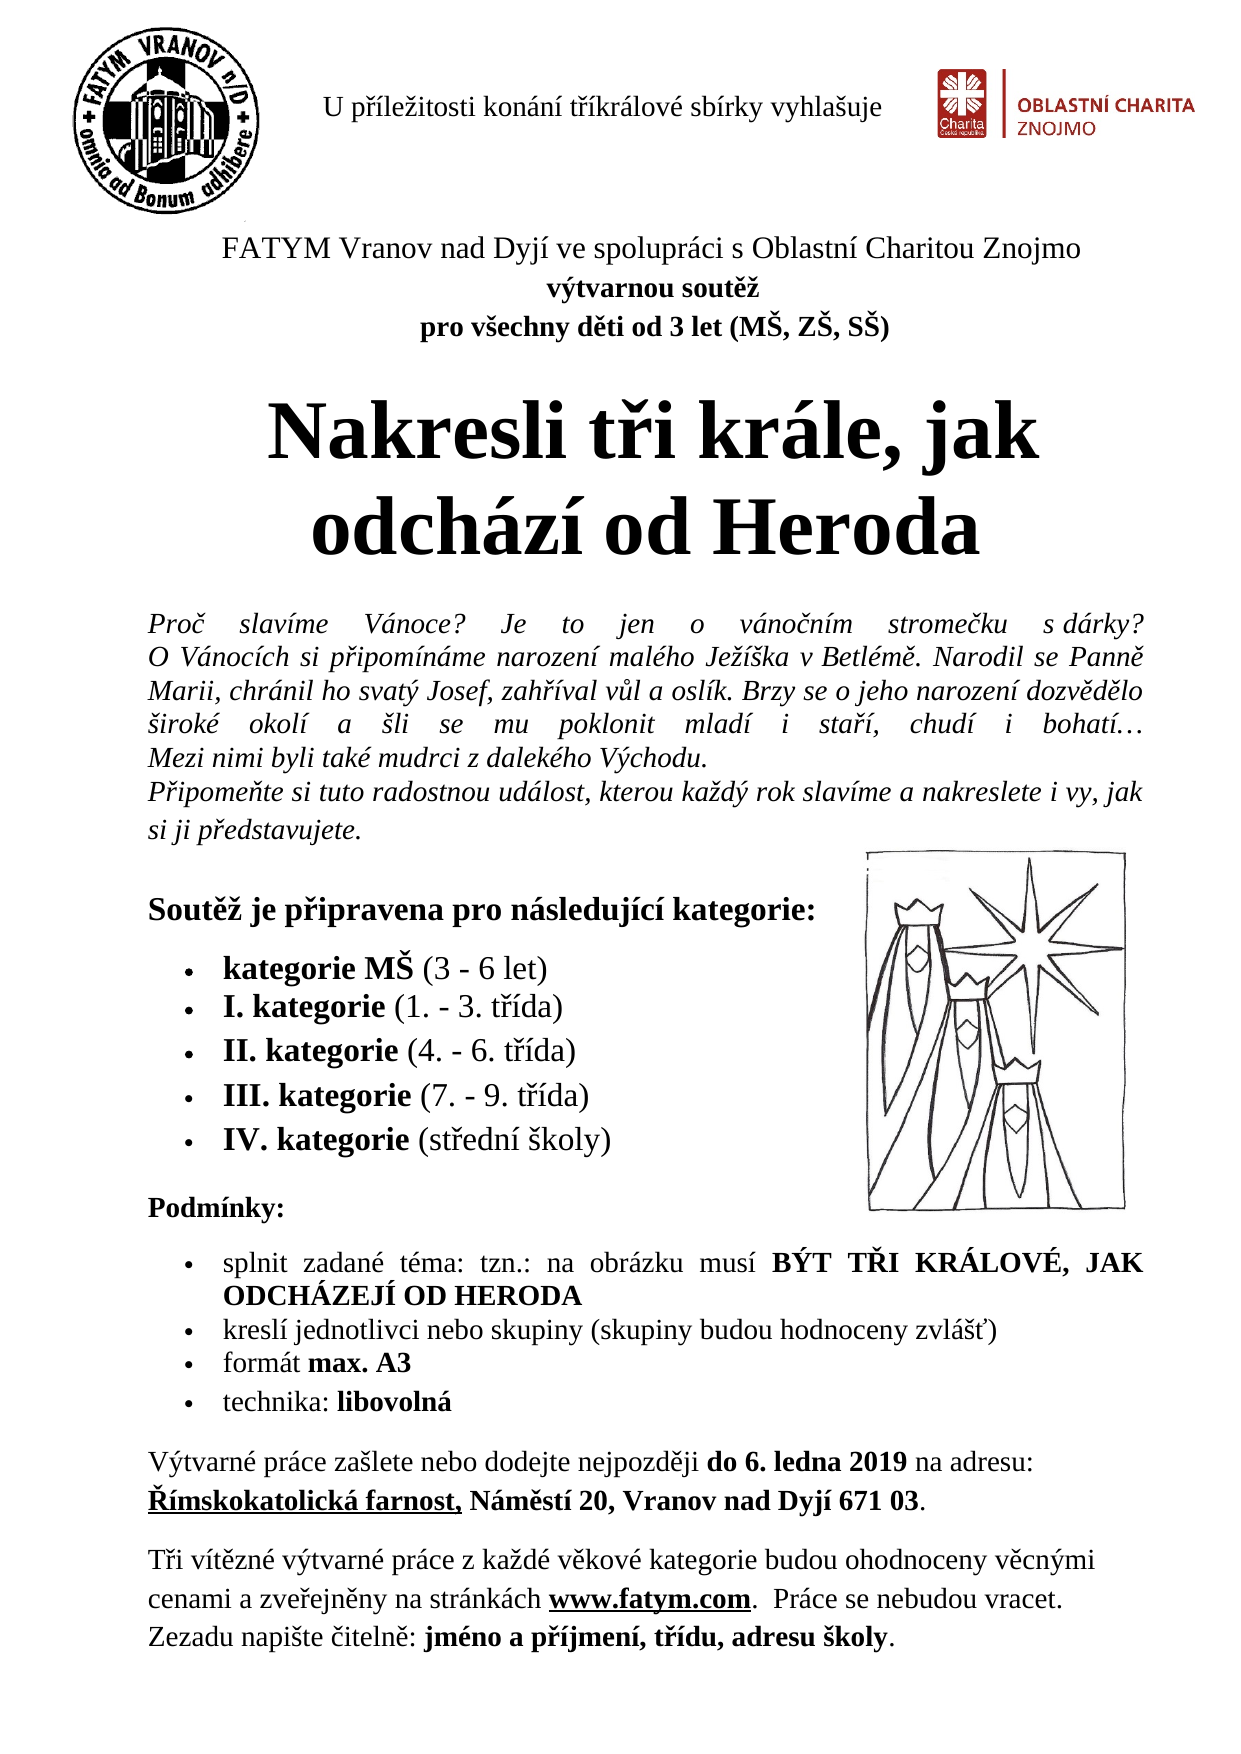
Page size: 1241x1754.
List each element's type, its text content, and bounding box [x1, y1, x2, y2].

list II. kategorie (4. - 6. třída) [185, 1031, 1144, 1069]
picture [862, 927, 1127, 948]
list technika: libovolná [185, 1384, 1144, 1418]
text Nakresli tři krále, jak odchází od Heroda [59, 381, 1144, 572]
text FATYM Vranov nad Dyjí ve spolupráci s Oblastní Charitou Znojmo [103, 229, 1144, 265]
text Tři vítězné výtvarné práce z každé věkové kategorie budou ohodnoceny věcnými cenami a zveřejněny na stránkách www.fatym.com. Práce se nebudou vracet. Zezadu napište čitelně: jméno a příjmení, třídu, adresu školy. [148, 1542, 1144, 1686]
text Výtvarné práce zašlete nebo dodejte nejpozději do 6. ledna 2019 na adresu: Římskokatolická farnost, Náměstí 20, Vranov nad Dyjí 671 03. [148, 1444, 1144, 1517]
list formát max. A3 [185, 1346, 1144, 1379]
text pro všechny děti od 3 let (MŠ, ZŠ, SŠ) [354, 309, 1144, 342]
text Proč slavíme Vánoce? Je to jen o vánočním stromečku s dárky? O Vánocích si připomínáme narození malého Ježíška v Betlémě. Narodil se Panně Marii, chránil ho svatý Josef, zahříval vůl a oslík. Brzy se o jeho narození dozvědělo široké okolí a šli se mu poklonit mladí i staří, chudí i bohatí… Mezi nimi byli také mudrci z dalekého Východu. [148, 606, 1144, 774]
picture [862, 1113, 1127, 1119]
list splnit zadané téma: tzn.: na obrázku musí BÝT TŘI KRÁLOVÉ, JAK ODCHÁZEJÍ OD HERODA [185, 1245, 1144, 1312]
picture [72, 16, 273, 226]
picture [862, 1157, 1127, 1191]
list IV. kategorie (střední školy) [185, 1119, 1144, 1157]
list I. kategorie (1. - 3. třída) [185, 987, 1144, 1025]
list kreslí jednotlivci nebo skupiny (skupiny budou hodnoceny zvlášť) [185, 1312, 1144, 1346]
list III. kategorie (7. - 9. třída) [185, 1075, 1144, 1113]
text výtvarnou soutěž [59, 270, 1144, 304]
text Připomeňte si tuto radostnou událost, kterou každý rok slavíme a nakreslete i vy, jak si ji představujete. [148, 774, 1144, 846]
list kategorie MŠ (3 - 6 let) [185, 948, 1144, 987]
picture [862, 1069, 1127, 1075]
text U příležitosti konání tříkrálové sbírky vyhlašuje [148, 89, 937, 122]
picture [862, 847, 1127, 851]
text Podmínky: [148, 1191, 1144, 1224]
text Soutěž je připravena pro následující kategorie: [148, 851, 1144, 927]
picture [937, 69, 1195, 138]
picture [862, 1025, 1127, 1031]
